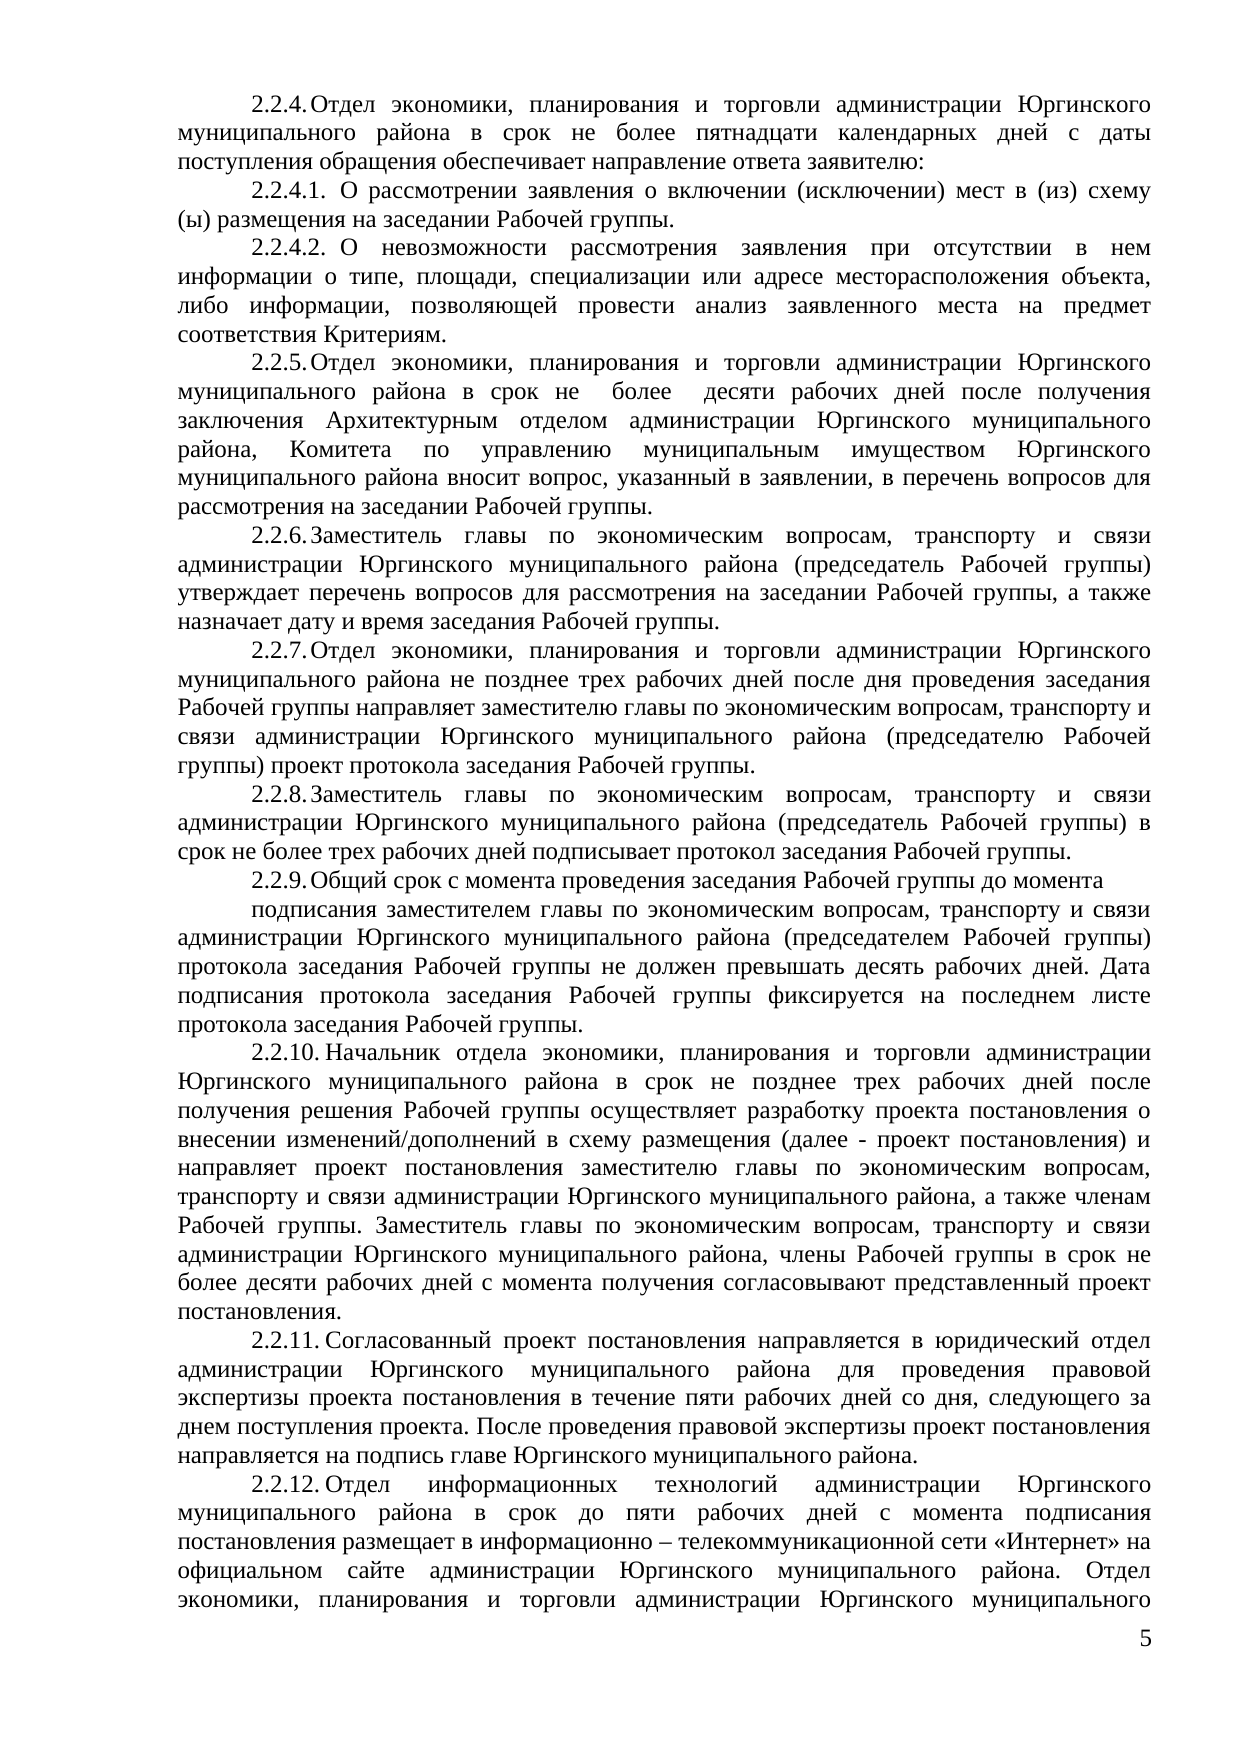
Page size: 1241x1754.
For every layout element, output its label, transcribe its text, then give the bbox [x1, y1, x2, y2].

list Общий срок с момента проведения заседания Рабочей группы до момента [177, 865, 1152, 894]
text подписания заместителем главы по экономическим вопросам, транспорту и связи администрации Юргинского муниципального района (председателем Рабочей группы) протокола заседания Рабочей группы не должен превышать десять рабочих дней. Дата подписания протокола заседания Рабочей группы фиксируется на последнем листе протокола заседания Рабочей группы. [177, 894, 1152, 1037]
list Согласованный проект постановления направляется в юридический отдел администрации Юргинского муниципального района для проведения правовой экспертизы проекта постановления в течение пяти рабочих дней со дня, следующего за днем поступления проекта. После проведения правовой экспертизы проект постановления направляется на подпись главе Юргинского муниципального района. [177, 1325, 1152, 1469]
list Отдел экономики, планирования и торговли администрации Юргинского муниципального района в срок не более пятнадцати календарных дней с даты поступления обращения обеспечивает направление ответа заявителю: [177, 89, 1152, 175]
list Отдел экономики, планирования и торговли администрации Юргинского муниципального района не позднее трех рабочих дней после дня проведения заседания Рабочей группы направляет заместителю главы по экономическим вопросам, транспорту и связи администрации Юргинского муниципального района (председателю Рабочей группы) проект протокола заседания Рабочей группы. [177, 635, 1152, 779]
list О рассмотрении заявления о включении (исключении) мест в (из) схему (ы) размещения на заседании Рабочей группы. [177, 175, 1152, 232]
list Начальник отдела экономики, планирования и торговли администрации Юргинского муниципального района в срок не позднее трех рабочих дней после получения решения Рабочей группы осуществляет разработку проекта постановления о внесении изменений/дополнений в схему размещения (далее - проект постановления) и направляет проект постановления заместителю главы по экономическим вопросам, транспорту и связи администрации Юргинского муниципального района, а также членам Рабочей группы. Заместитель главы по экономическим вопросам, транспорту и связи администрации Юргинского муниципального района, члены Рабочей группы в срок не более десяти рабочих дней с момента получения согласовывают представленный проект постановления. [177, 1037, 1152, 1325]
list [177, 1469, 1152, 1612]
list О невозможности рассмотрения заявления при отсутствии в нем информации о типе, площади, специализации или адресе месторасположения объекта, либо информации, позволяющей провести анализ заявленного места на предмет соответствия Критериям. [177, 232, 1152, 347]
list Отдел экономики, планирования и торговли администрации Юргинского муниципального района в срок не более десяти рабочих дней после получения заключения Архитектурным отделом администрации Юргинского муниципального района, Комитета по управлению муниципальным имуществом Юргинского муниципального района вносит вопрос, указанный в заявлении, в перечень вопросов для рассмотрения на заседании Рабочей группы. [177, 347, 1152, 520]
list Заместитель главы по экономическим вопросам, транспорту и связи администрации Юргинского муниципального района (председатель Рабочей группы) в срок не более трех рабочих дней подписывает протокол заседания Рабочей группы. [177, 779, 1152, 865]
list Заместитель главы по экономическим вопросам, транспорту и связи администрации Юргинского муниципального района (председатель Рабочей группы) утверждает перечень вопросов для рассмотрения на заседании Рабочей группы, а также назначает дату и время заседания Рабочей группы. [177, 520, 1152, 635]
